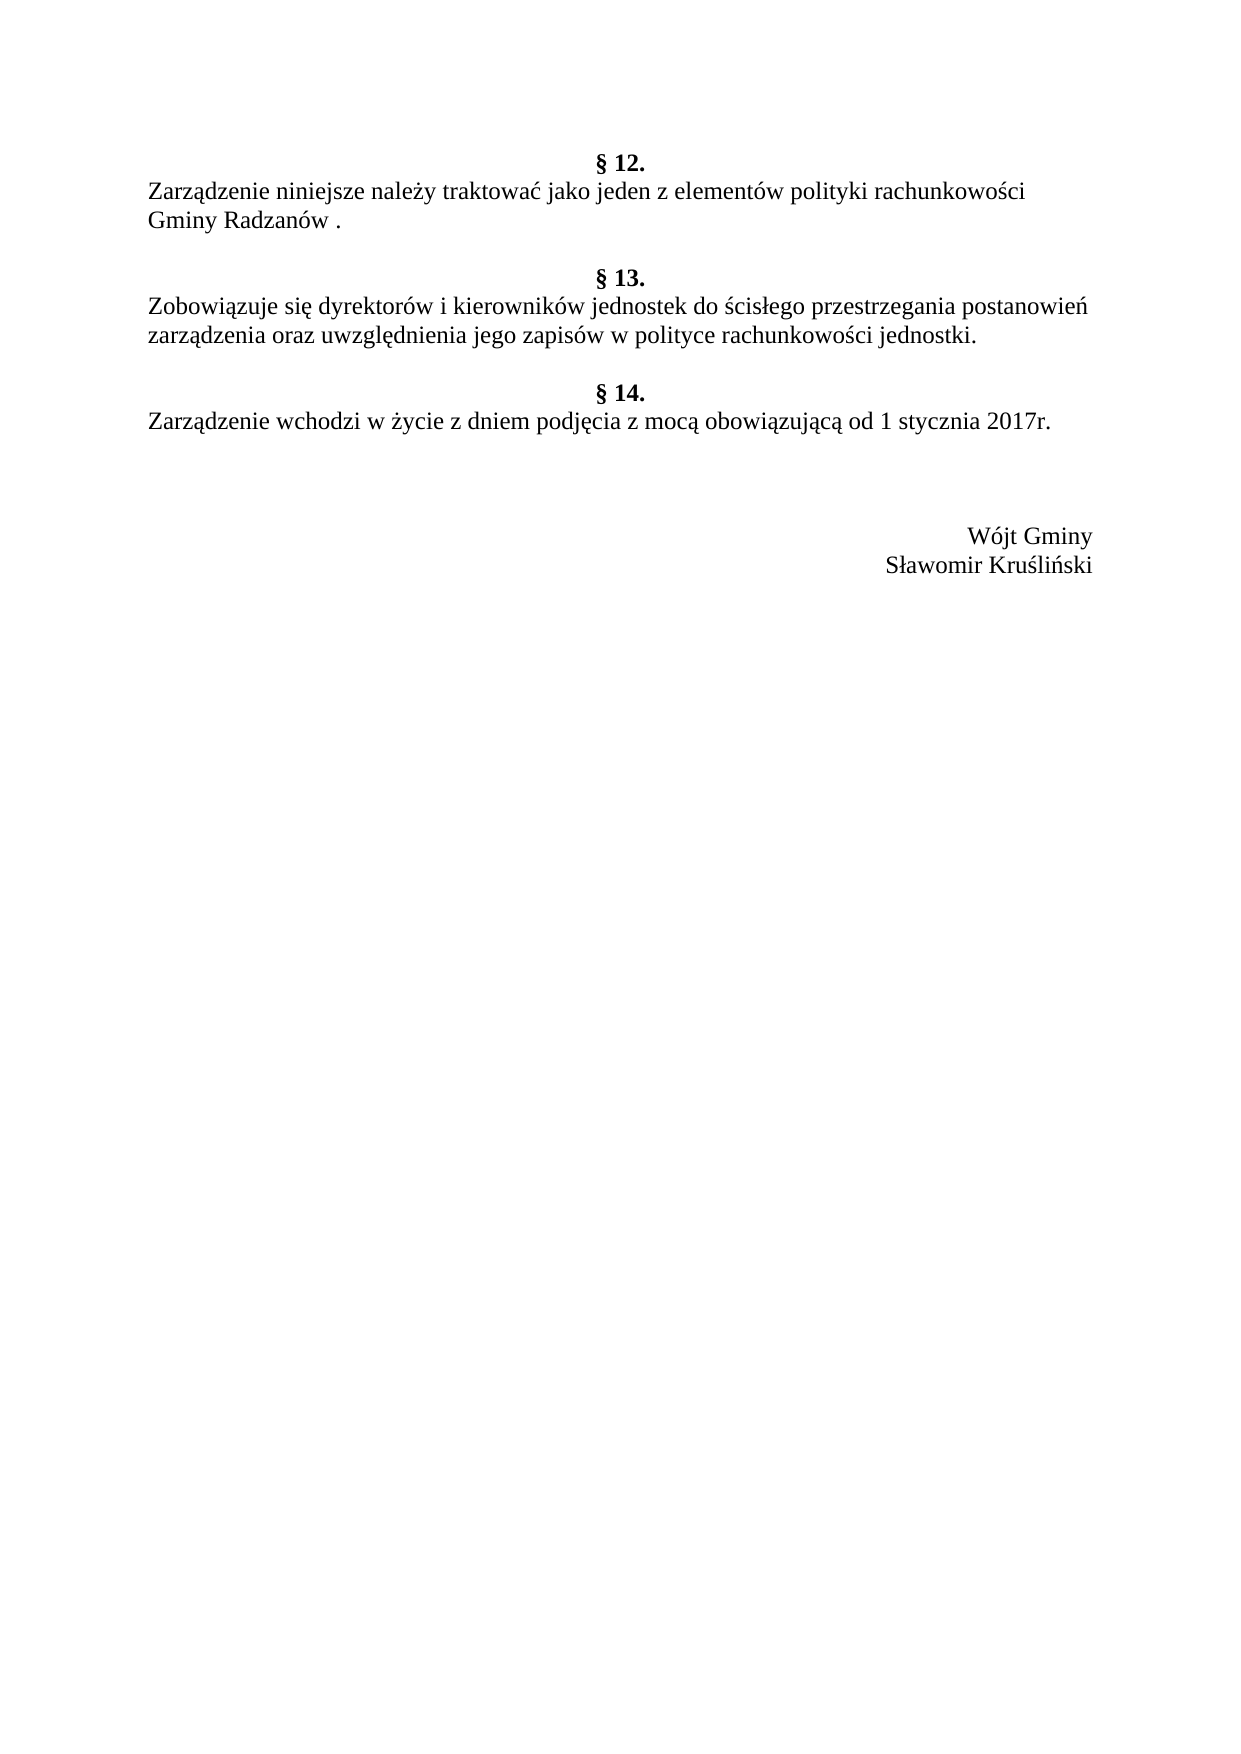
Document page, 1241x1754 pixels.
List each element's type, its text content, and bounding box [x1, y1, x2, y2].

text Zobowiązuje się dyrektorów i kierowników jednostek do ścisłego przestrzegania postanowień zarządzenia oraz uwzględnienia jego zapisów w polityce rachunkowości jednostki. [148, 291, 1093, 349]
text § 14. [148, 378, 1093, 406]
text Zarządzenie niniejsze należy traktować jako jeden z elementów polityki rachunkowości Gminy Radzanów . [148, 176, 1093, 234]
text § 12. [148, 148, 1093, 176]
text Wójt Gminy [148, 521, 1093, 550]
text § 13. [148, 263, 1093, 291]
text Zarządzenie wchodzi w życie z dniem podjęcia z mocą obowiązującą od 1 stycznia 2017r. [148, 406, 1093, 435]
text Sławomir Kruśliński [148, 550, 1093, 579]
